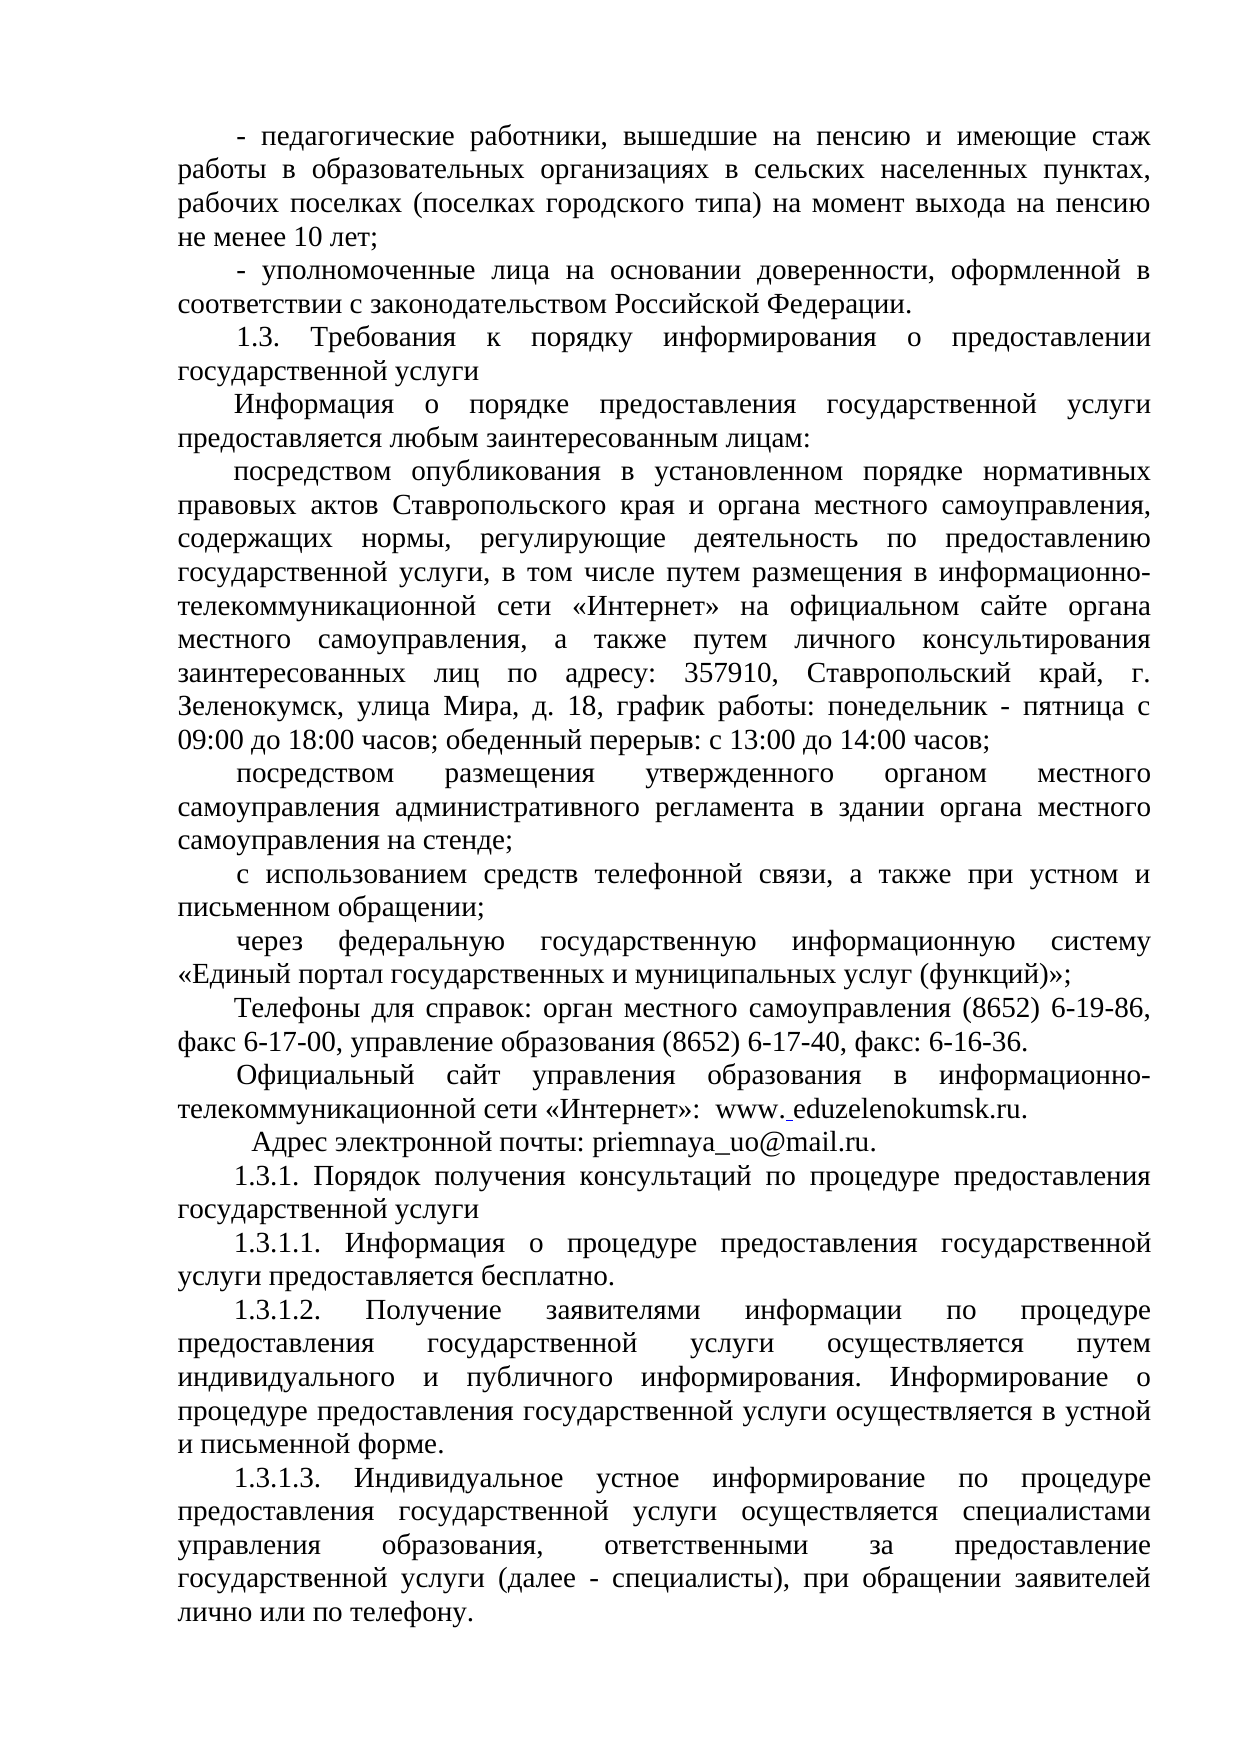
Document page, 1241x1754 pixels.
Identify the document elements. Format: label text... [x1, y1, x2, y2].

text Телефоны для справок: орган местного самоуправления (8652) 6-19-86, факс 6-17-00, управление образования (8652) 6-17-40, факс: 6-16-36. [177, 990, 1152, 1057]
text Адрес электронной почты: priemnaya_uo@mail.ru. [177, 1124, 1152, 1158]
text с использованием средств телефонной связи, а также при устном и письменном обращении; [177, 856, 1152, 923]
text посредством размещения утвержденного органом местного самоуправления административного регламента в здании органа местного самоуправления на стенде; [177, 755, 1152, 856]
text Официальный сайт управления образования в информационно-телекоммуникационной сети «Интернет»: www. eduzelenokumsk.ru. [177, 1057, 1152, 1124]
text Информация о порядке предоставления государственной услуги предоставляется любым заинтересованным лицам: [177, 386, 1152, 453]
text 1.3.1.1. Информация о процедуре предоставления государственной услуги предоставляется бесплатно. [177, 1225, 1152, 1292]
text 1.3. Требования к порядку информирования о предоставлении государственной услуги [177, 319, 1152, 386]
text 1.3.1. Порядок получения консультаций по процедуре предоставления государственной услуги [177, 1158, 1152, 1225]
text 1.3.1.3. Индивидуальное устное информирование по процедуре предоставления государственной услуги осуществляется специалистами управления образования, ответственными за предоставление государственной услуги (далее - специалисты), при обращении заявителей лично или по телефону. [177, 1460, 1152, 1627]
text через федеральную государственную информационную систему «Единый портал государственных и муниципальных услуг (функций)»; [177, 923, 1152, 990]
text - уполномоченные лица на основании доверенности, оформленной в соответствии с законодательством Российской Федерации. [177, 252, 1152, 319]
text - педагогические работники, вышедшие на пенсию и имеющие стаж работы в образовательных организациях в сельских населенных пунктах, рабочих поселках (поселках городского типа) на момент выхода на пенсию не менее 10 лет; [177, 118, 1152, 252]
text 1.3.1.2. Получение заявителями информации по процедуре предоставления государственной услуги осуществляется путем индивидуального и публичного информирования. Информирование о процедуре предоставления государственной услуги осуществляется в устной и письменной форме. [177, 1292, 1152, 1460]
text посредством опубликования в установленном порядке нормативных правовых актов Ставропольского края и органа местного самоуправления, содержащих нормы, регулирующие деятельность по предоставлению государственной услуги, в том числе путем размещения в информационно-телекоммуникационной сети «Интернет» на официальном сайте органа местного самоуправления, а также путем личного консультирования заинтересованных лиц по адресу: 357910, Ставропольский край, г. Зеленокумск, улица Мира, д. 18, график работы: понедельник - пятница с 09:00 до 18:00 часов; обеденный перерыв: с 13:00 до 14:00 часов; [177, 453, 1152, 755]
